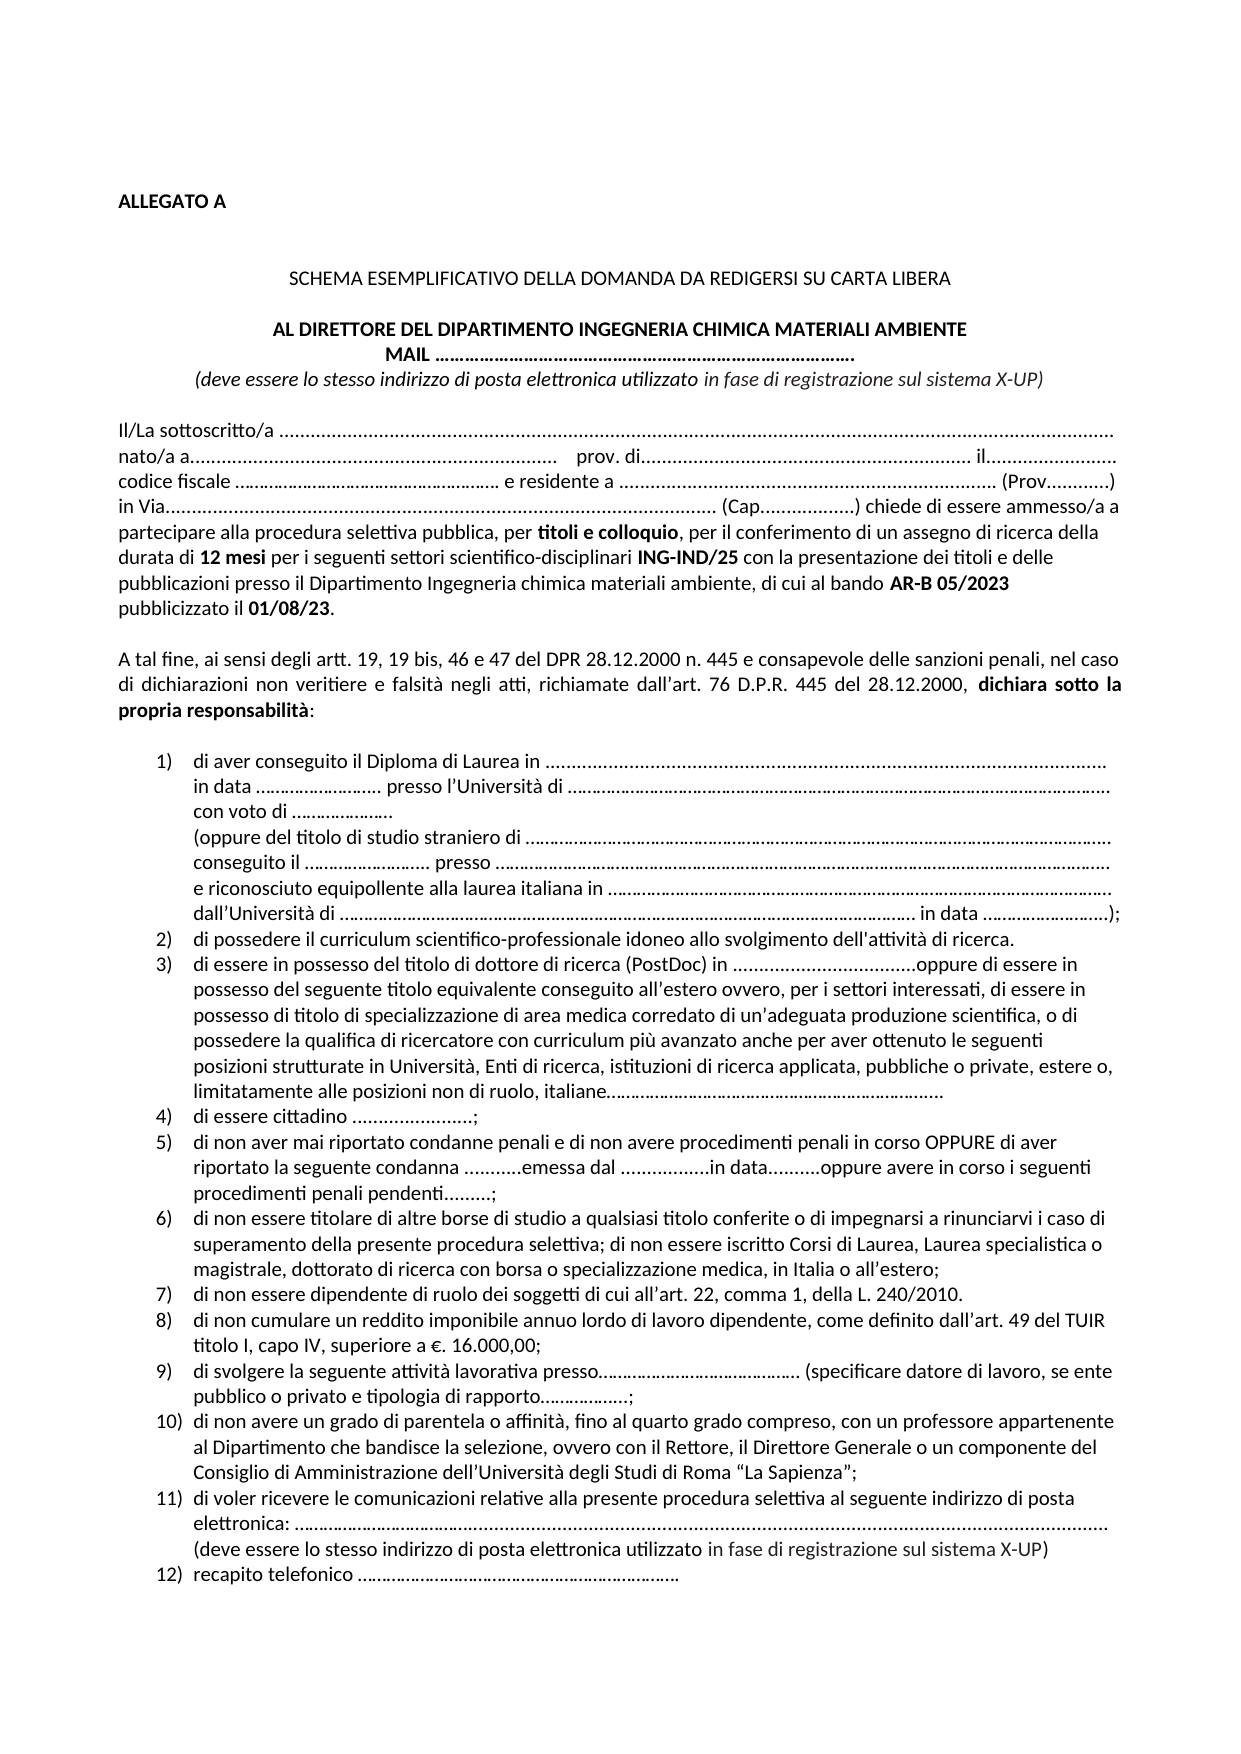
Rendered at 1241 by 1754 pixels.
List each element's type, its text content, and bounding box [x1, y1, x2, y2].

list di voler ricevere le comunicazioni relative alla presente procedura selettiva al seguente indirizzo di posta elettronica: ……………………………….......................................................................................................................... (deve essere lo stesso indirizzo di posta elettronica utilizzato in fase di registrazione sul sistema X-UP) [156, 1485, 1122, 1561]
text AL DIRETTORE DEL DIPARTIMENTO INGEGNERIA CHIMICA MATERIALI AMBIENTE [118, 316, 1122, 341]
text (deve essere lo stesso indirizzo di posta elettronica utilizzato in fase di registrazione sul sistema X-UP) [118, 367, 1122, 392]
list recapito telefonico …………………………………………………………. [156, 1561, 1122, 1587]
list di aver conseguito il Diploma di Laurea in ........................................................................................................... in data …………………….. presso l’Università di ………………………………………………………………………………………………….. con voto di ………………… (oppure del titolo di studio straniero di ………………………………………………………………………………………………………….. conseguito il …………………….. presso ……………………………………………………………………………………………………………….. e riconosciuto equipollente alla laurea italiana in …………………………………………………………………………………………… dall’Università di ………………………………………………………………………………………………………… in data ……………………..); [156, 748, 1122, 926]
list di essere cittadino .......................; [156, 1104, 1122, 1129]
text nato/a a...................................................................... prov. di............................................................... il......................... codice fiscale ………………………………………………. e residente a ........................................................................ (Prov............) in Via......................................................................................................... (Cap..................) chiede di essere ammesso/a a partecipare alla procedura selettiva pubblica, per titoli e colloquio, per il conferimento di un assegno di ricerca della durata di 12 mesi per i seguenti settori scientifico-disciplinari ING-IND/25 con la presentazione dei titoli e delle pubblicazioni presso il Dipartimento Ingegneria chimica materiali ambiente, di cui al bando AR-B 05/2023 pubblicizzato il 01/08/23. [118, 443, 1122, 621]
list di non essere titolare di altre borse di studio a qualsiasi titolo conferite o di impegnarsi a rinunciarvi i caso di superamento della presente procedura selettiva; di non essere iscritto Corsi di Laurea, Laurea specialistica o magistrale, dottorato di ricerca con borsa o specializzazione medica, in Italia o all’estero; [156, 1205, 1122, 1282]
list di svolgere la seguente attività lavorativa presso…………………………………… (specificare datore di lavoro, se ente pubblico o privato e tipologia di rapporto……………...; [156, 1358, 1122, 1409]
text ALLEGATO A [118, 189, 1122, 214]
text MAIL …………………………………………………………………………. [118, 341, 1122, 367]
list di possedere il curriculum scientifico-professionale idoneo allo svolgimento dell'attività di ricerca. [156, 926, 1122, 951]
list di non avere un grado di parentela o affinità, fino al quarto grado compreso, con un professore appartenente al Dipartimento che bandisce la selezione, ovvero con il Rettore, il Direttore Generale o un componente del Consiglio di Amministrazione dell’Università degli Studi di Roma “La Sapienza”; [156, 1409, 1122, 1485]
list di non aver mai riportato condanne penali e di non avere procedimenti penali in corso OPPURE di aver riportato la seguente condanna ...........emessa dal .................in data..........oppure avere in corso i seguenti procedimenti penali pendenti.........; [156, 1129, 1122, 1205]
list di non essere dipendente di ruolo dei soggetti di cui all’art. 22, comma 1, della L. 240/2010. [156, 1282, 1122, 1307]
list di essere in possesso del titolo di dottore di ricerca (PostDoc) in ...................................oppure di essere in possesso del seguente titolo equivalente conseguito all’estero ovvero, per i settori interessati, di essere in possesso di titolo di specializzazione di area medica corredato di un’adeguata produzione scientifica, o di possedere la qualifica di ricercatore con curriculum più avanzato anche per aver ottenuto le seguenti posizioni strutturate in Università, Enti di ricerca, istituzioni di ricerca applicata, pubbliche o private, estere o, limitatamente alle posizioni non di ruolo, italiane………………………………………………………….... [156, 951, 1122, 1104]
text A tal fine, ai sensi degli artt. 19, 19 bis, 46 e 47 del DPR 28.12.2000 n. 445 e consapevole delle sanzioni penali, nel caso di dichiarazioni non veritiere e falsità negli atti, richiamate dall’art. 76 D.P.R. 445 del 28.12.2000, dichiara sotto la propria responsabilità: [118, 646, 1122, 722]
list di non cumulare un reddito imponibile annuo lordo di lavoro dipendente, come definito dall’art. 49 del TUIR titolo I, capo IV, superiore a €. 16.000,00; [156, 1307, 1122, 1358]
text Il/La sottoscritto/a ............................................................................................................................................................... [118, 417, 1122, 443]
text SCHEMA ESEMPLIFICATIVO DELLA DOMANDA DA REDIGERSI SU CARTA LIBERA [118, 265, 1122, 290]
